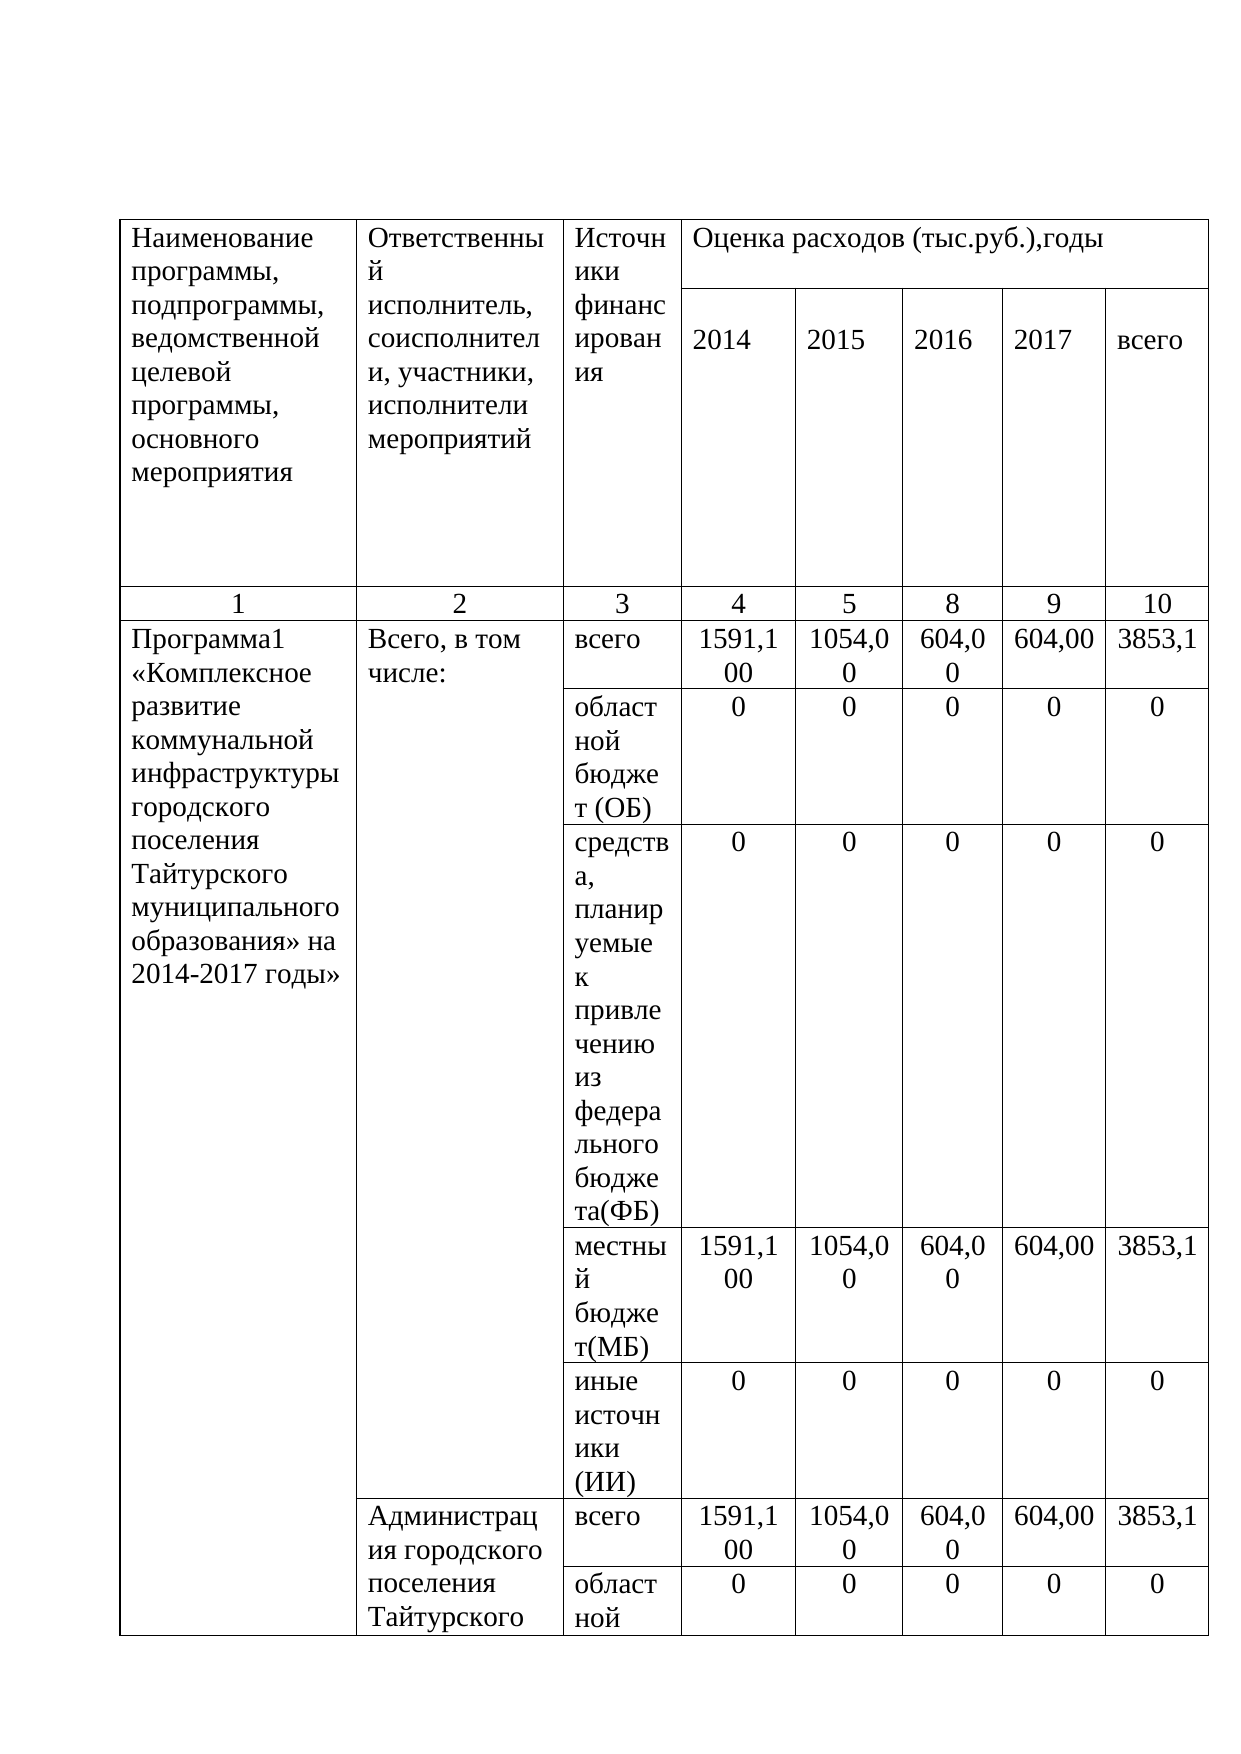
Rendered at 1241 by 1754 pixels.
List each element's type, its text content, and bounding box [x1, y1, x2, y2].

table_cell 3853,1 [1106, 1499, 1208, 1566]
table_cell 10 [1106, 587, 1208, 620]
table_cell 0 [1003, 1363, 1105, 1497]
table_cell 2 [357, 587, 563, 620]
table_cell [564, 1567, 681, 1635]
table_header Оценка расходов (тыс.руб.),годы [682, 220, 1208, 287]
table_cell 2017 [1003, 289, 1105, 586]
table_cell 0 [1003, 689, 1105, 823]
table_cell 0 [903, 825, 1002, 1227]
table_cell 0 [682, 689, 795, 823]
table_cell 8 [903, 587, 1002, 620]
table_cell 0 [903, 1363, 1002, 1497]
table_cell 604,00 [1003, 621, 1105, 688]
table_cell 9 [1003, 587, 1105, 620]
table_cell 604,00 [1003, 1499, 1105, 1566]
table_header Источники финансирования [564, 220, 681, 586]
table_cell 604,00 [903, 1228, 1002, 1362]
table_cell 0 [1003, 1567, 1105, 1635]
table_cell иные источники (ИИ) [564, 1363, 681, 1497]
table_cell областной бюджет (ОБ) [564, 689, 681, 823]
table_cell 0 [1106, 825, 1208, 1227]
table_cell 0 [796, 1567, 902, 1635]
table_cell 0 [796, 825, 902, 1227]
table_header Наименование программы, подпрограммы, ведомственной целевой программы, основного мероприятия [121, 220, 356, 586]
table_cell 1054,00 [796, 1499, 902, 1566]
table_cell 0 [1106, 689, 1208, 823]
table_cell 0 [903, 689, 1002, 823]
table_cell 604,00 [903, 621, 1002, 688]
table_cell 3 [564, 587, 681, 620]
table_cell всего [1106, 289, 1208, 586]
table_cell 0 [796, 689, 902, 823]
table_cell Администрация городского поселения Тайтурского муниципального образования [357, 1499, 563, 1635]
table_cell всего [564, 1499, 681, 1566]
table_cell 4 [682, 587, 795, 620]
table_cell 1 [121, 587, 356, 620]
table_cell 1591,100 [682, 621, 795, 688]
table_cell 0 [682, 1363, 795, 1497]
table_cell 0 [903, 1567, 1002, 1635]
table_cell 0 [1106, 1567, 1208, 1635]
table_cell 0 [1003, 825, 1105, 1227]
table_cell 0 [682, 825, 795, 1227]
table_cell 604,00 [903, 1499, 1002, 1566]
table_cell местный бюджет(МБ) [564, 1228, 681, 1362]
table_cell 2015 [796, 289, 902, 586]
table_cell 1591,100 [682, 1228, 795, 1362]
table_cell 1054,00 [796, 621, 902, 688]
table_cell 2014 [682, 289, 795, 586]
table_cell 3853,1 [1106, 621, 1208, 688]
table_cell 2016 [903, 289, 1002, 586]
table_cell 604,00 [1003, 1228, 1105, 1362]
table_cell 1591,100 [682, 1499, 795, 1566]
table_header Ответственный исполнитель, соисполнители, участники, исполнители мероприятий [357, 220, 563, 586]
table_cell средства, планируемые к привлечению из федерального бюджета(ФБ) [564, 825, 681, 1227]
table_cell 5 [796, 587, 902, 620]
table_cell 3853,1 [1106, 1228, 1208, 1362]
table_cell Всего, в том числе: [357, 621, 563, 1497]
table_cell 0 [1106, 1363, 1208, 1497]
table_cell 0 [796, 1363, 902, 1497]
table_cell 0 [682, 1567, 795, 1635]
table_cell 1054,00 [796, 1228, 902, 1362]
table_cell всего [564, 621, 681, 688]
table_cell Программа1 «Комплексное развитие коммунальной инфраструктуры городского поселения Тайтурского муниципального образования» на 2014-2017 годы» [121, 621, 356, 1635]
